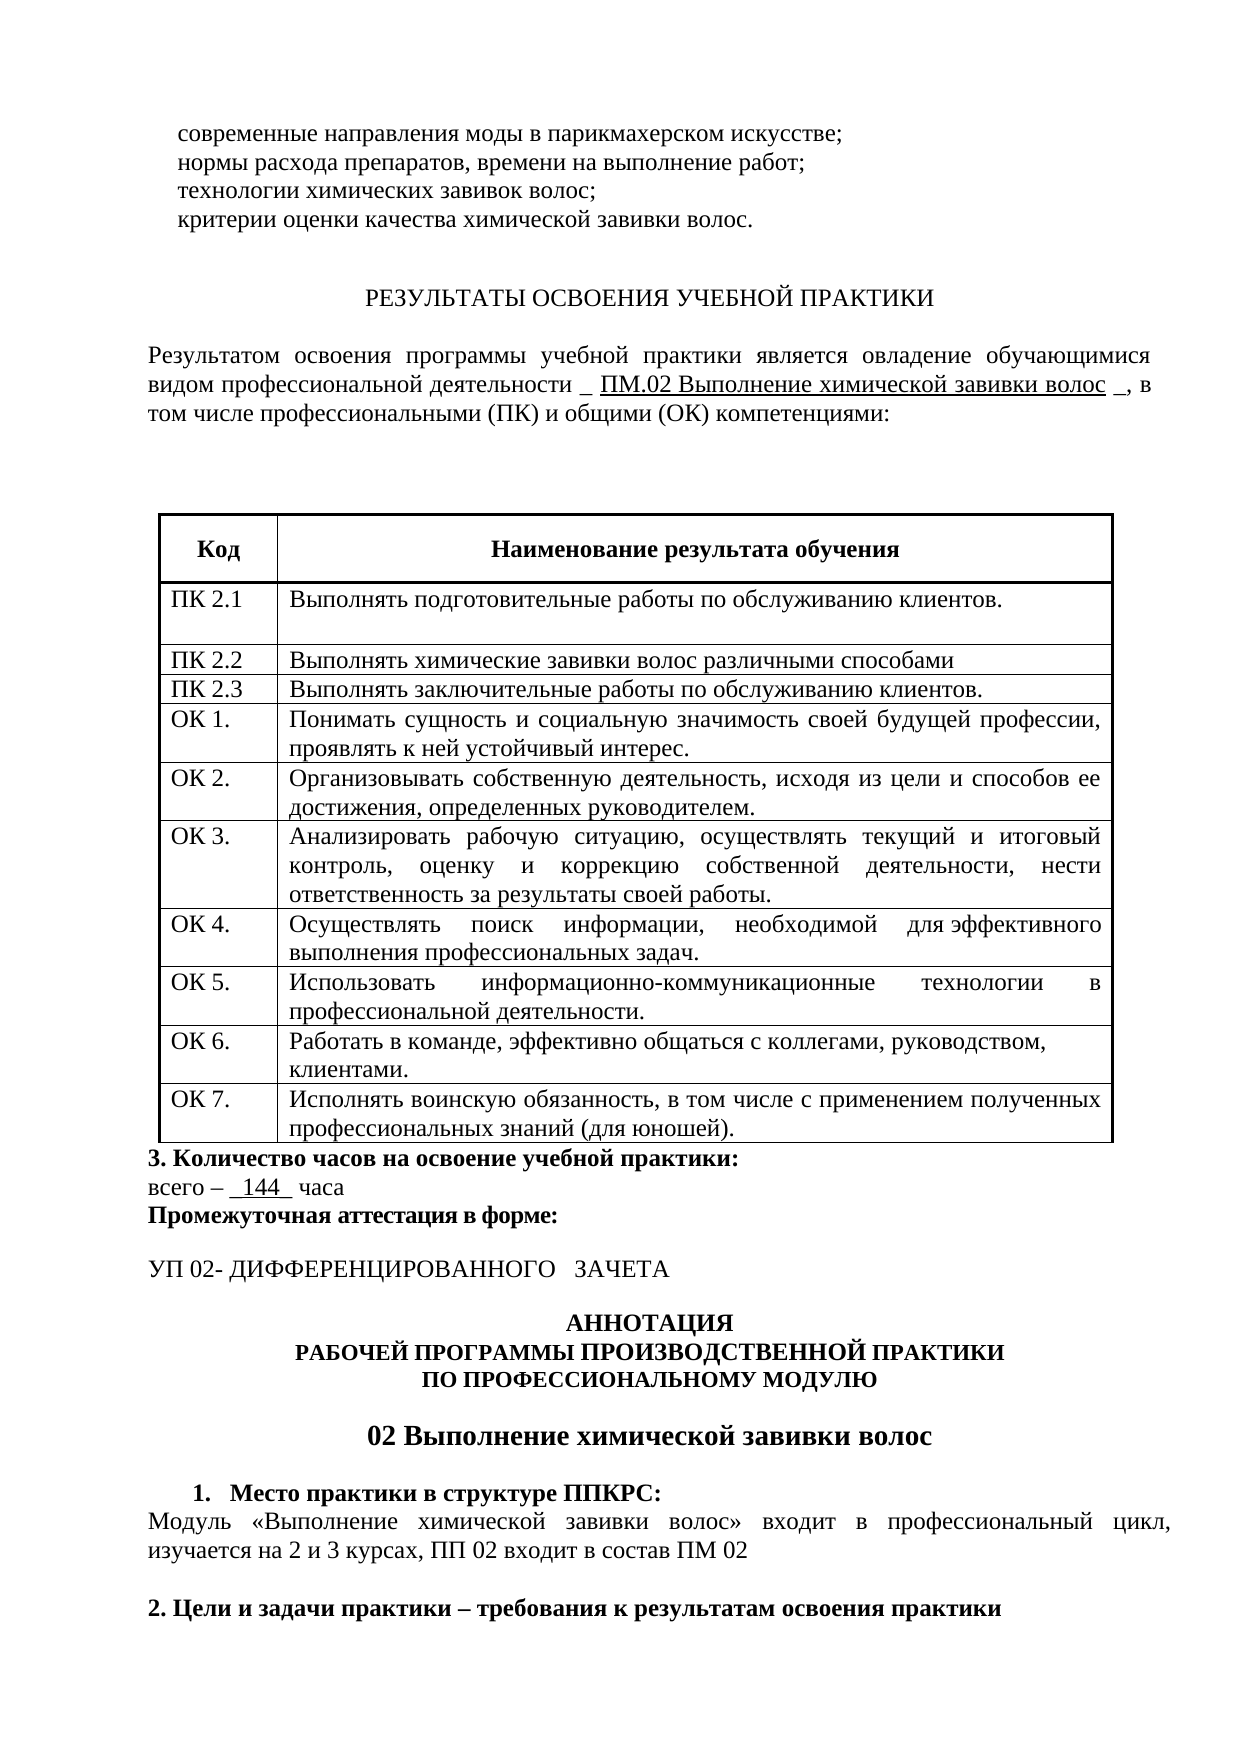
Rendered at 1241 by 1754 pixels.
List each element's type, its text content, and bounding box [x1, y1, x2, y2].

table_cell Понимать сущность и социальную значимость своей будущей профессии, проявлять к ней устойчивый интерес. [278, 704, 1111, 762]
text ПО ПРОФЕССИОНАЛЬНОМУ МОДУЛЮ [148, 1366, 1152, 1392]
text РАБОЧЕЙ ПРОГРАММЫ ПРОИЗВОДСТВЕННОЙ ПРАКТИКИ [148, 1337, 1152, 1366]
table_cell Использовать информационно-коммуникационные технологии в профессиональной деятельности. [278, 967, 1111, 1025]
table_cell ОК 4. [161, 909, 277, 966]
text технологии химических завивок волос; [148, 176, 1152, 204]
table_header Код [161, 516, 277, 581]
table_cell ОК 1. [161, 704, 277, 762]
table_cell Анализировать рабочую ситуацию, осуществлять текущий и итоговый контроль, оценку и коррекцию собственной деятельности, нести ответственность за результаты своей работы. [278, 821, 1111, 908]
table_cell Выполнять заключительные работы по обслуживанию клиентов. [278, 675, 1111, 703]
table_cell ОК 5. [161, 967, 277, 1025]
table_cell Исполнять воинскую обязанность, в том числе с применением полученных профессиональных знаний (для юношей). [278, 1084, 1111, 1142]
table_cell Организовывать собственную деятельность, исходя из цели и способов ее достижения, определенных руководителем. [278, 763, 1111, 820]
text 2. Цели и задачи практики – требования к результатам освоения практики [148, 1593, 1152, 1621]
table_cell ПК 2.3 [161, 675, 277, 703]
table_cell ОК 3. [161, 821, 277, 908]
text Модуль «Выполнение химической завивки волос» входит в профессиональный цикл, изучается на 2 и 3 курсах, ПП 02 входит в состав ПМ 02 [148, 1506, 1171, 1564]
text Промежуточная аттестация в форме: [148, 1200, 1152, 1229]
table_cell ОК 6. [161, 1026, 277, 1083]
text 3. Количество часов на освоение учебной практики: [148, 1143, 1152, 1172]
text УП 02- ДИФФЕРЕНЦИРОВАННОГО ЗАЧЕТА [148, 1254, 1152, 1283]
text 02 Выполнение химической завивки волос [148, 1418, 1152, 1452]
text АННОТАЦИЯ [148, 1308, 1152, 1337]
text критерии оценки качества химической завивки волос. [148, 204, 1152, 233]
subtitle результаты освоения учебной практики [148, 283, 1152, 312]
text современные направления моды в парикмахерском искусстве; [148, 118, 1152, 147]
table_cell Выполнять химические завивки волос различными способами [278, 645, 1111, 673]
table_cell Осуществлять поиск информации, необходимой для эффективного выполнения профессиональных задач. [278, 909, 1111, 966]
list Место практики в структуре ППКРС: [192, 1478, 1171, 1506]
table_cell Работать в команде, эффективно общаться с коллегами, руководством, клиентами. [278, 1026, 1111, 1083]
table_cell ОК 7. [161, 1084, 277, 1142]
text всего – _144_ часа [148, 1172, 1152, 1200]
table_cell ПК 2.2 [161, 645, 277, 673]
table_cell ОК 2. [161, 763, 277, 820]
table_header Наименование результата обучения [278, 516, 1111, 581]
text нормы расхода препаратов, времени на выполнение работ; [148, 147, 1152, 176]
table_cell Выполнять подготовительные работы по обслуживанию клиентов. [278, 584, 1111, 644]
text Результатом освоения программы учебной практики является овладение обучающимися видом профессиональной деятельности _ ПМ.02 Выполнение химической завивки волос _, в том числе профессиональными (ПК) и общими (ОК) компетенциями: [148, 341, 1152, 427]
table_cell ПК 2.1 [161, 584, 277, 644]
